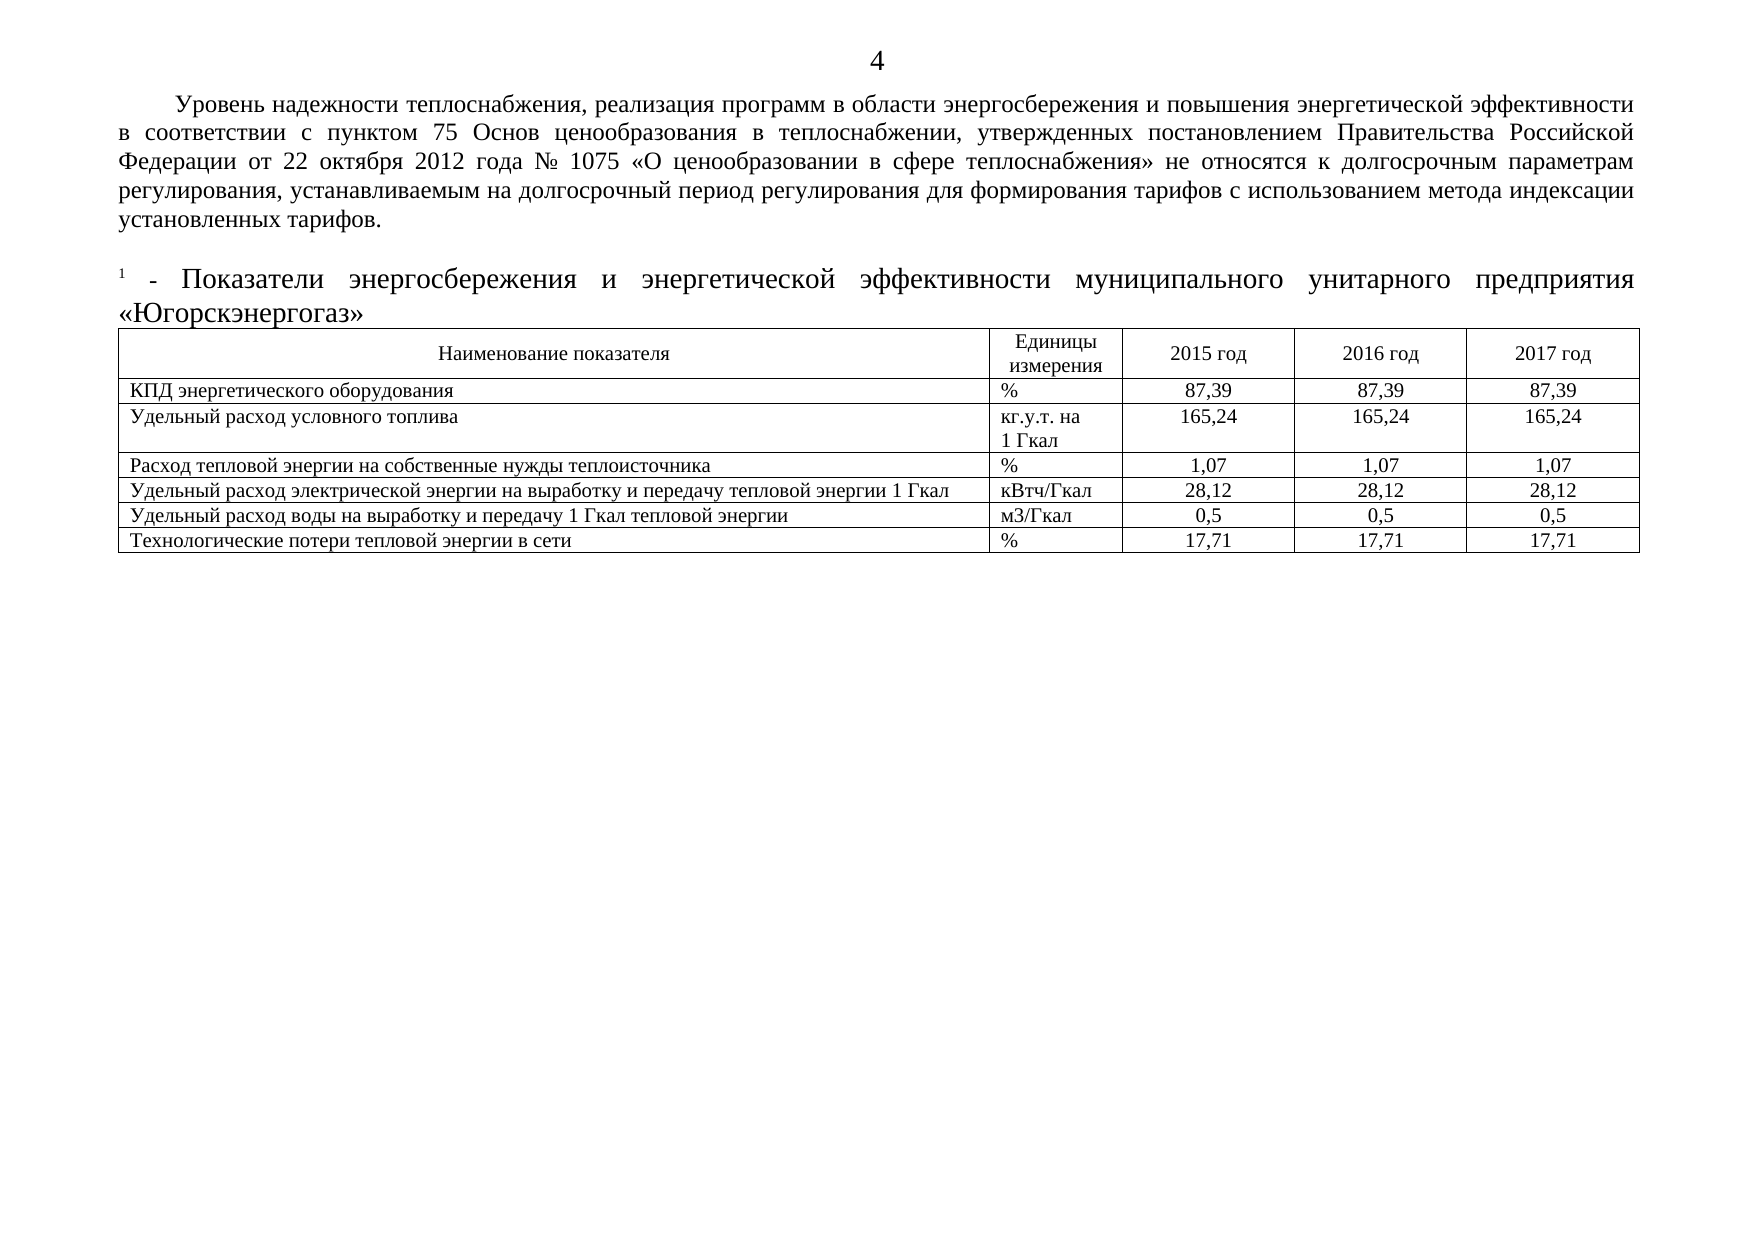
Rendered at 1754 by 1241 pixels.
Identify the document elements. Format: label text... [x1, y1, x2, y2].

table_cell 1,07 [1295, 453, 1466, 477]
table_cell 87,39 [1123, 379, 1294, 402]
table_cell кВтч/Гкал [990, 478, 1122, 502]
table_cell 28,12 [1123, 478, 1294, 502]
table_cell Удельный расход воды на выработку и передачу 1 Гкал тепловой энергии [119, 503, 989, 527]
table_cell 28,12 [1467, 478, 1639, 502]
table_cell 0,5 [1123, 503, 1294, 527]
table_cell 87,39 [1295, 379, 1466, 402]
table_cell % [990, 379, 1122, 402]
table_cell 0,5 [1295, 503, 1466, 527]
table_cell 1,07 [1123, 453, 1294, 477]
table_cell Расход тепловой энергии на собственные нужды теплоисточника [119, 453, 989, 477]
table_cell Удельный расход условного топлива [119, 404, 989, 452]
table_cell 165,24 [1467, 404, 1639, 452]
table_cell % [990, 528, 1122, 552]
table_header Наименование показателя [119, 329, 989, 377]
table_header 2017 год [1467, 329, 1639, 377]
table_cell 17,71 [1295, 528, 1466, 552]
table_cell 165,24 [1123, 404, 1294, 452]
table_cell 0,5 [1467, 503, 1639, 527]
table_cell КПД энергетического оборудования [119, 379, 989, 402]
table_header 2015 год [1123, 329, 1294, 377]
table_cell кг.у.т. на 1 Гкал [990, 404, 1122, 452]
text Уровень надежности теплоснабжения, реализация программ в области энергосбережения и повышения энергетической эффективности в соответствии с пунктом 75 Основ ценообразования в теплоснабжении, утвержденных постановлением Правительства Российской Федерации от 22 октября 2012 года № 1075 «О ценообразовании в сфере теплоснабжения» не относятся к долгосрочным параметрам регулирования, устанавливаемым на долгосрочный период регулирования для формирования тарифов с использованием метода индексации установленных тарифов. [118, 89, 1636, 232]
table_header Единицы измерения [990, 329, 1122, 377]
table_cell Удельный расход электрической энергии на выработку и передачу тепловой энергии 1 Гкал [119, 478, 989, 502]
table_cell % [990, 453, 1122, 477]
table_cell 87,39 [1467, 379, 1639, 402]
table_cell 17,71 [1123, 528, 1294, 552]
table_cell Технологические потери тепловой энергии в сети [119, 528, 989, 552]
table_cell м3/Гкал [990, 503, 1122, 527]
text 1 - Показатели энергосбережения и энергетической эффективности муниципального унитарного предприятия «Югорскэнергогаз» [118, 261, 1636, 328]
table_header 2016 год [1295, 329, 1466, 377]
table_cell 165,24 [1295, 404, 1466, 452]
table_cell 1,07 [1467, 453, 1639, 477]
table_cell 28,12 [1295, 478, 1466, 502]
table_cell 17,71 [1467, 528, 1639, 552]
